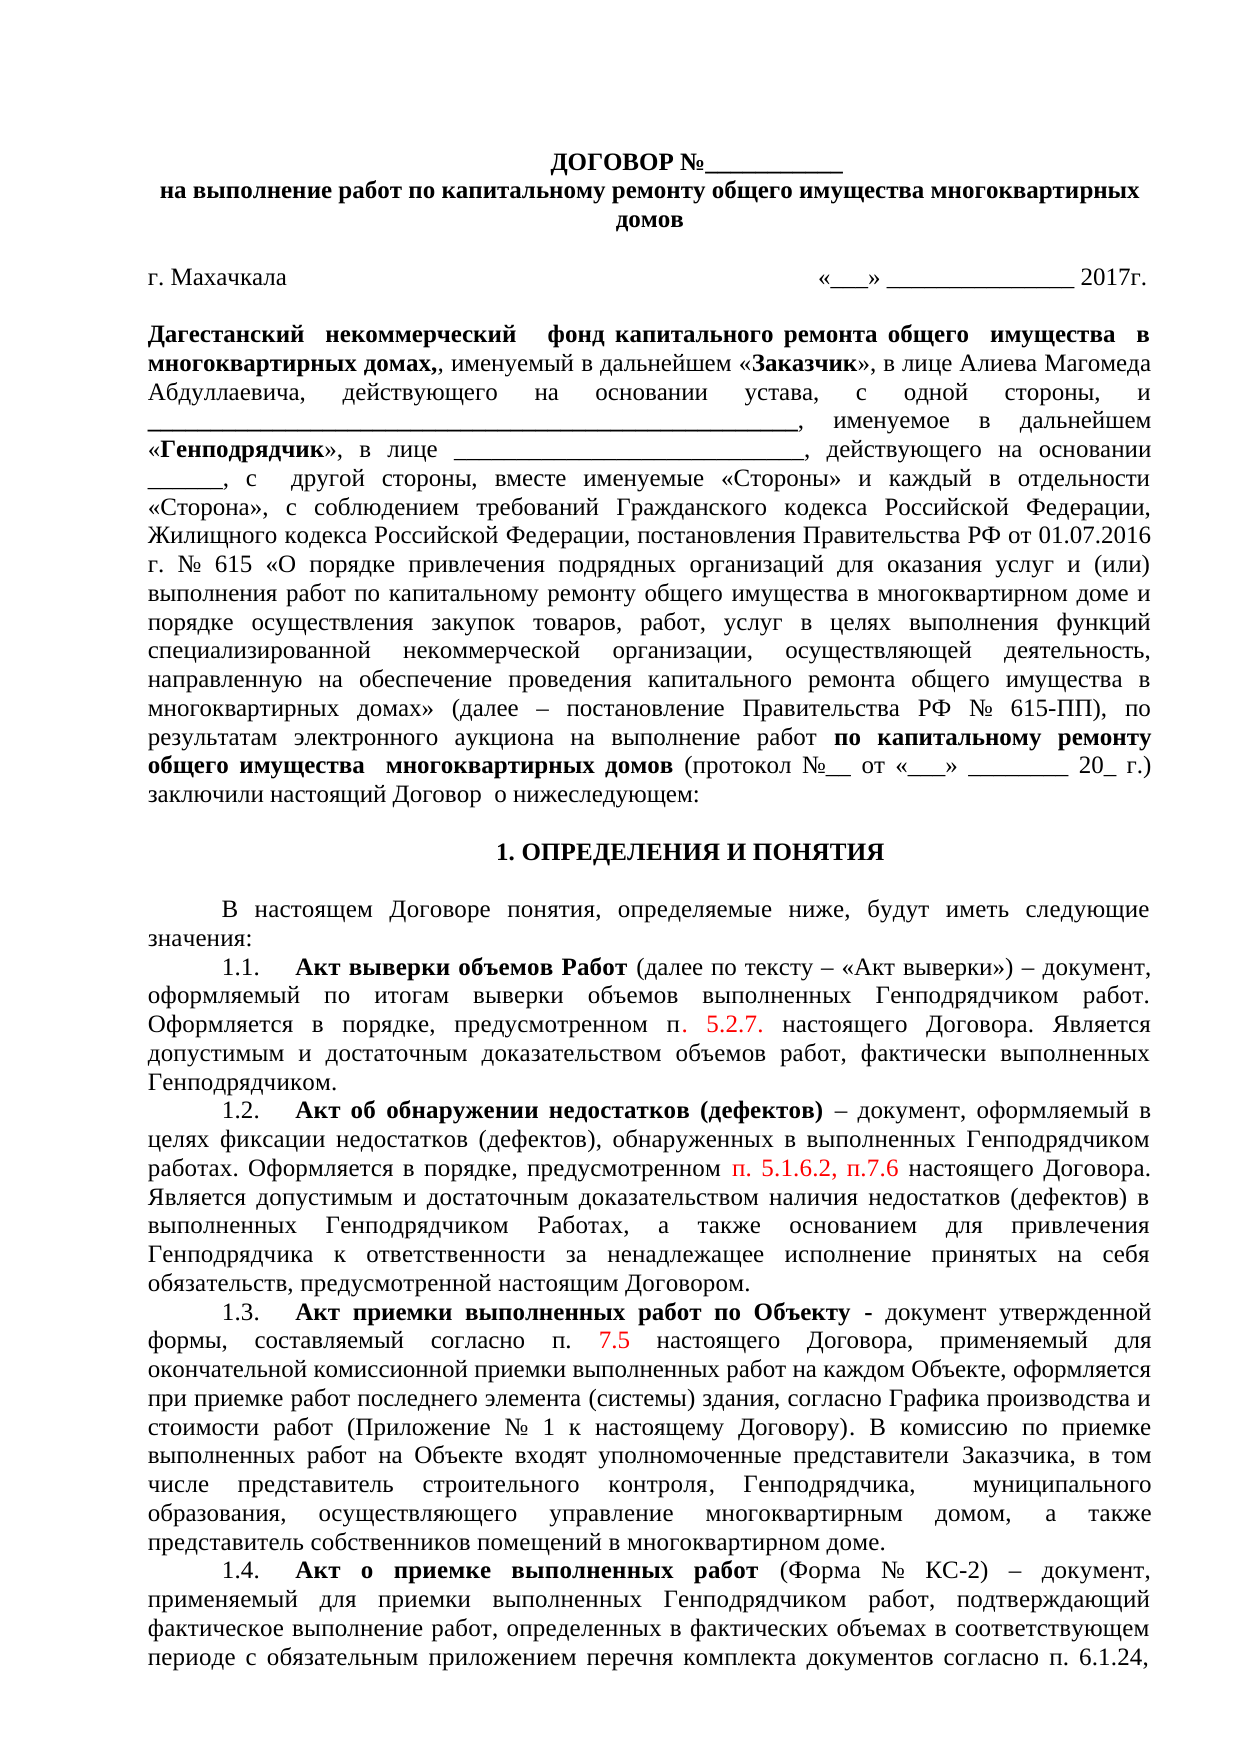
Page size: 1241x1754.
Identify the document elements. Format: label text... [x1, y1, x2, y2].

list Акт приемки выполненных работ по Объекту - документ утвержденной формы, составляемый согласно п. 7.5 настоящего Договора, применяемый для окончательной комиссионной приемки выполненных работ на каждом Объекте, оформляется при приемке работ последнего элемента (системы) здания, согласно Графика производства и стоимости работ (Приложение № 1 к настоящему Договору). В комиссию по приемке выполненных работ на Объекте входят уполномоченные представители Заказчика, в том числе представитель строительного контроля, Генподрядчика, муниципального образования, осуществляющего управление многоквартирным домом, а также представитель собственников помещений в многоквартирном доме. [148, 1297, 1152, 1556]
text г. Махачкала «___» _______________ 2017г. [148, 262, 1152, 291]
list Акт об обнаружении недостатков (дефектов) – документ, оформляемый в целях фиксации недостатков (дефектов), обнаруженных в выполненных Генподрядчиком работах. Оформляется в порядке, предусмотренном п. 5.1.6.2, п.7.6 настоящего Договора. Является допустимым и достаточным доказательством наличия недостатков (дефектов) в выполненных Генподрядчиком Работах, а также основанием для привлечения Генподрядчика к ответственности за ненадлежащее исполнение принятых на себя обязательств, предусмотренной настоящим Договором. [148, 1096, 1152, 1297]
text ДОГОВОР №___________ [148, 147, 1152, 176]
text 1. Определения и понятия [223, 837, 1152, 866]
text Дагестанский некоммерческий фонд капитального ремонта общего имущества в многоквартирных домах,, именуемый в дальнейшем «Заказчик», в лице Алиева Магомеда Абдуллаевича, действующего на основании устава, с одной стороны, и ____________________________________________________, именуемое в дальнейшем «Генподрядчик», в лице ____________________________, действующего на основании ______, c другой стороны, вместе именуемые «Стороны» и каждый в отдельности «Сторона», с соблюдением требований Гражданского кодекса Российской Федерации, Жилищного кодекса Российской Федерации, постановления Правительства РФ от 01.07.2016 г. № 615 «О порядке привлечения подрядных организаций для оказания услуг и (или) выполнения работ по капитальному ремонту общего имущества в многоквартирном доме и порядке осуществления закупок товаров, работ, услуг в целях выполнения функций специализированной некоммерческой организации, осуществляющей деятельность, направленную на обеспечение проведения капитального ремонта общего имущества в многоквартирных домах» (далее – постановление Правительства РФ № 615-ПП), по результатам электронного аукциона на выполнение работ по капитальному ремонту общего имущества многоквартирных домов (протокол №__ от «___» ________ 20_ г.) заключили настоящий Договор о нижеследующем: [148, 319, 1152, 808]
text на выполнение работ по капитальному ремонту общего имущества многоквартирных домов [148, 176, 1152, 233]
text В настоящем Договоре понятия, определяемые ниже, будут иметь следующие значения: [148, 894, 1152, 952]
list Акт выверки объемов Работ (далее по тексту – «Акт выверки») – документ, оформляемый по итогам выверки объемов выполненных Генподрядчиком работ. Оформляется в порядке, предусмотренном п. 5.2.7. настоящего Договора. Является допустимым и достаточным доказательством объемов работ, фактически выполненных Генподрядчиком. [148, 952, 1152, 1096]
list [148, 1556, 1152, 1671]
